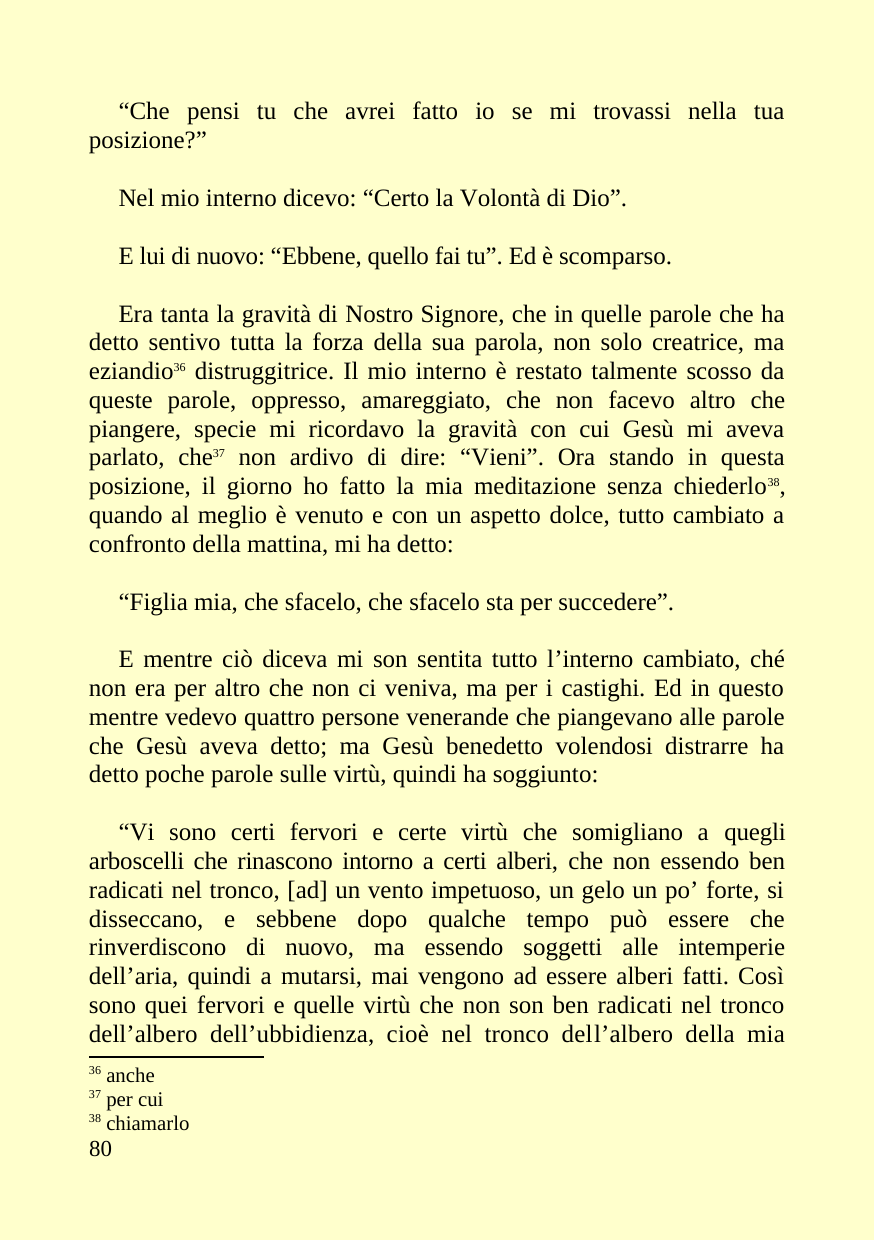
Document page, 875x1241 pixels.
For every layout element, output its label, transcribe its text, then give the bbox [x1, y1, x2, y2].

text E mentre ciò diceva mi son sentita tutto l’interno cambiato, ché non era per altro che non ci veniva, ma per i castighi. Ed in questo mentre vedevo quattro persone venerande che piangevano alle parole che Gesù aveva detto; ma Gesù benedetto volendosi distrarre ha detto poche parole sulle virtù, quindi ha soggiunto: [89, 644, 785, 788]
text Nel mio interno dicevo: “Certo la Volontà di Dio”. [89, 183, 785, 212]
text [89, 817, 785, 1047]
text Era tanta la gravità di Nostro Signore, che in quelle parole che ha detto sentivo tutta la forza della sua parola, non solo creatrice, ma eziandio distruggitrice. Il mio interno è restato talmente scosso da queste parole, oppresso, amareggiato, che non facevo altro che piangere, specie mi ricordavo la gravità con cui Gesù mi aveva parlato, che non ardivo di dire: “Vieni”. Ora stando in questa posizione, il giorno ho fatto la mia meditazione senza chiederlo, quando al meglio è venuto e con un aspetto dolce, tutto cambiato a confronto della mattina, mi ha detto: [89, 299, 785, 557]
text “Che pensi tu che avrei fatto io se mi trovassi nella tua posizione?” [89, 96, 785, 154]
text E lui di nuovo: “Ebbene, quello fai tu”. Ed è scomparso. [89, 241, 785, 269]
text “Figlia mia, che sfacelo, che sfacelo sta per succedere”. [89, 587, 785, 615]
